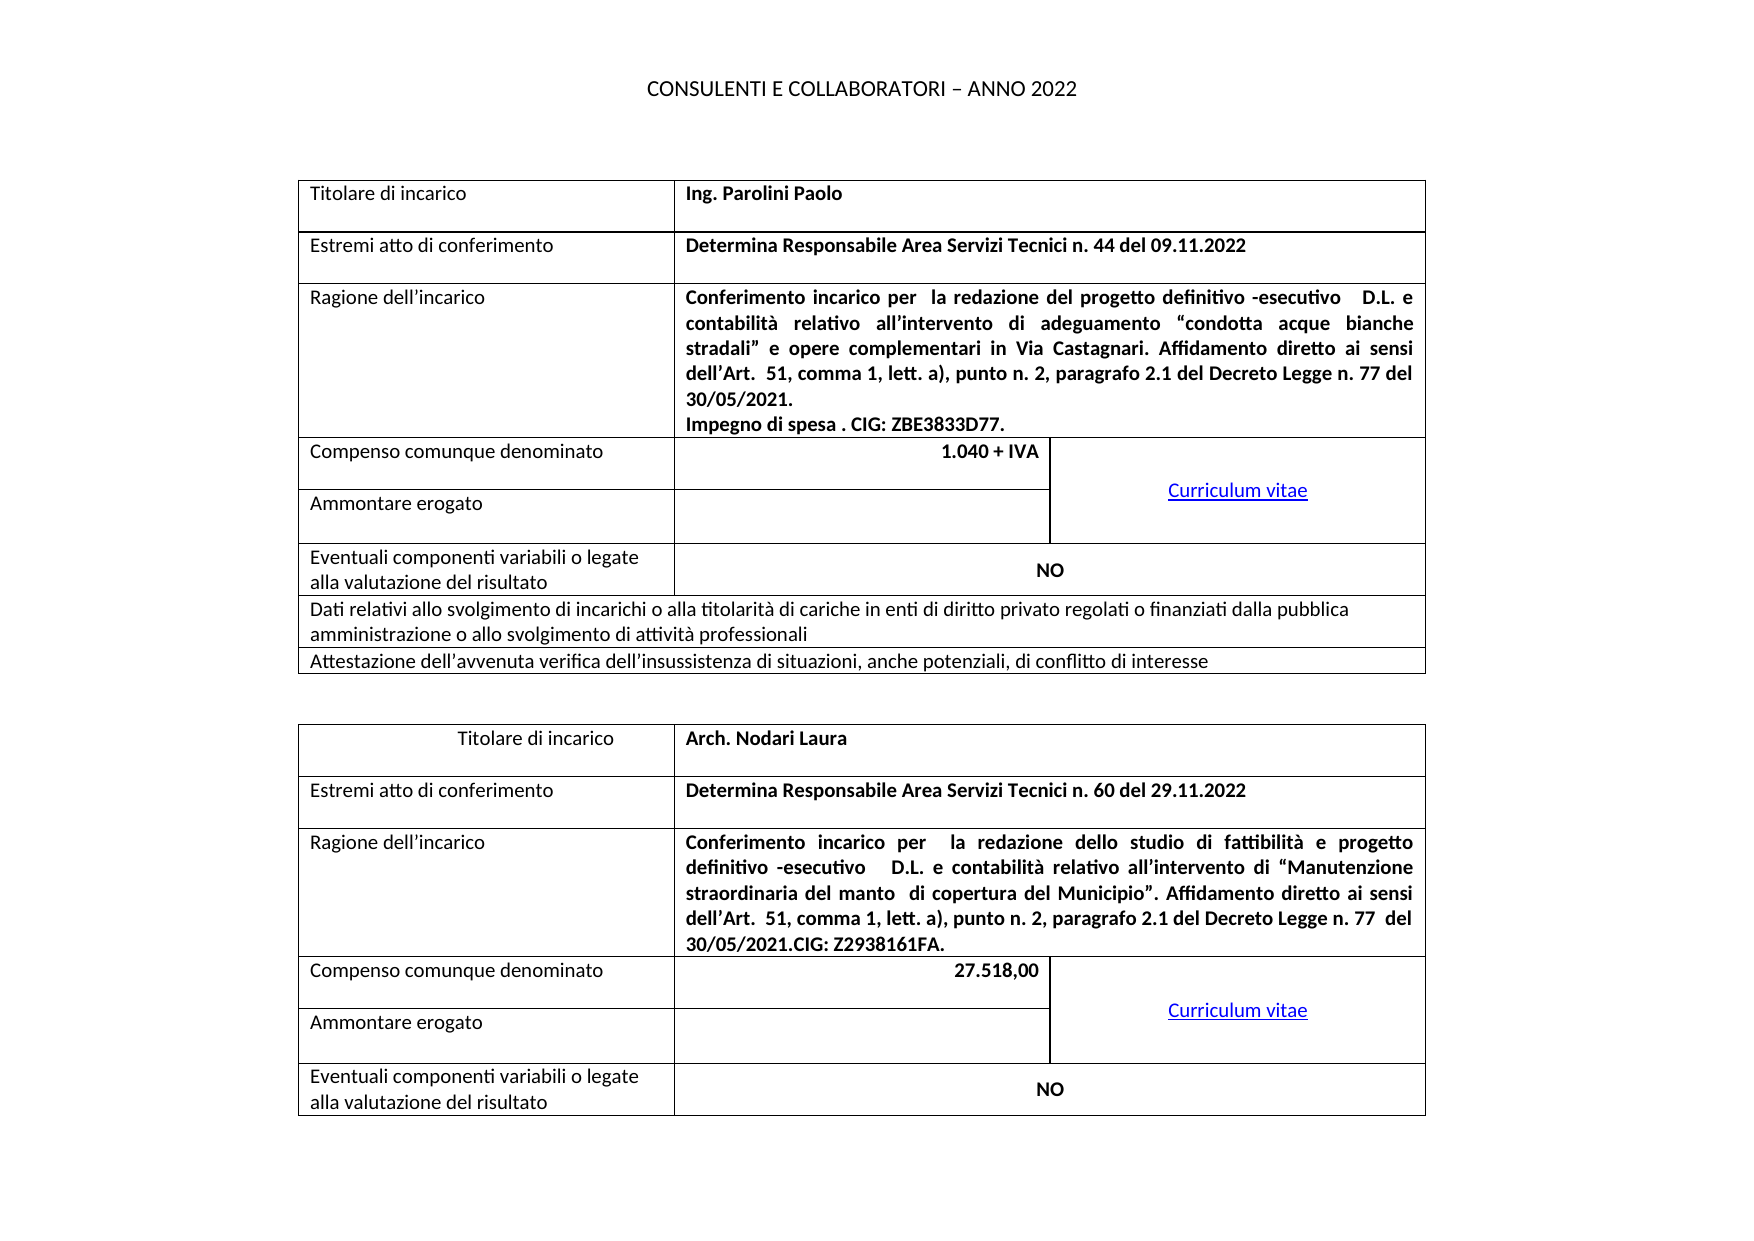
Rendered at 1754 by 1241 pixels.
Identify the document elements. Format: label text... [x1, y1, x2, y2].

table_cell Estremi atto di conferimento [299, 233, 674, 283]
table_header Arch. Nodari Laura [675, 725, 1425, 776]
table_cell 27.518,00 [675, 957, 1049, 1008]
table_cell NO [675, 1064, 1425, 1114]
table_cell Curriculum vitae [1051, 438, 1425, 543]
table_cell Compenso comunque denominato [299, 957, 674, 1008]
table_cell Determina Responsabile Area Servizi Tecnici n. 60 del 29.11.2022 [675, 777, 1425, 828]
table_cell [675, 1009, 1049, 1063]
table_header Titolare di incarico [299, 181, 674, 231]
table_cell 1.040 + IVA [675, 438, 1049, 489]
table_cell Estremi atto di conferimento [299, 777, 674, 828]
table_cell Attestazione dell’avvenuta verifica dell’insussistenza di situazioni, anche potenziali, di conflitto di interesse [299, 648, 1425, 673]
table_cell NO [675, 544, 1425, 595]
table_header Ing. Parolini Paolo [675, 181, 1425, 231]
table_cell Compenso comunque denominato [299, 438, 674, 489]
table_cell Ragione dell’incarico [299, 284, 674, 437]
table_header Titolare di incarico [299, 725, 674, 776]
table_cell Determina Responsabile Area Servizi Tecnici n. 44 del 09.11.2022 [675, 233, 1425, 283]
table_cell Ammontare erogato [299, 1009, 674, 1063]
table_cell Curriculum vitae [1051, 957, 1425, 1063]
table_cell Ragione dell’incarico [299, 829, 674, 956]
table_cell [675, 490, 1049, 543]
table_cell Ammontare erogato [299, 490, 674, 543]
table_cell Eventuali componenti variabili o legate alla valutazione del risultato [299, 544, 674, 595]
table_cell Conferimento incarico per la redazione dello studio di fattibilità e progetto definitivo -esecutivo D.L. e contabilità relativo all’intervento di “Manutenzione straordinaria del manto di copertura del Municipio”. Affidamento diretto ai sensi dell’Art. 51, comma 1, lett. a), punto n. 2, paragrafo 2.1 del Decreto Legge n. 77 del 30/05/2021.CIG: Z2938161FA. [675, 829, 1425, 956]
table_cell Dati relativi allo svolgimento di incarichi o alla titolarità di cariche in enti di diritto privato regolati o finanziati dalla pubblica amministrazione o allo svolgimento di attività professionali [299, 596, 1425, 647]
table_cell Conferimento incarico per la redazione del progetto definitivo -esecutivo D.L. e contabilità relativo all’intervento di adeguamento “condotta acque bianche stradali” e opere complementari in Via Castagnari. Affidamento diretto ai sensi dell’Art. 51, comma 1, lett. a), punto n. 2, paragrafo 2.1 del Decreto Legge n. 77 del 30/05/2021. Impegno di spesa . CIG: ZBE3833D77. [675, 284, 1425, 437]
table_cell Eventuali componenti variabili o legate alla valutazione del risultato [299, 1064, 674, 1114]
